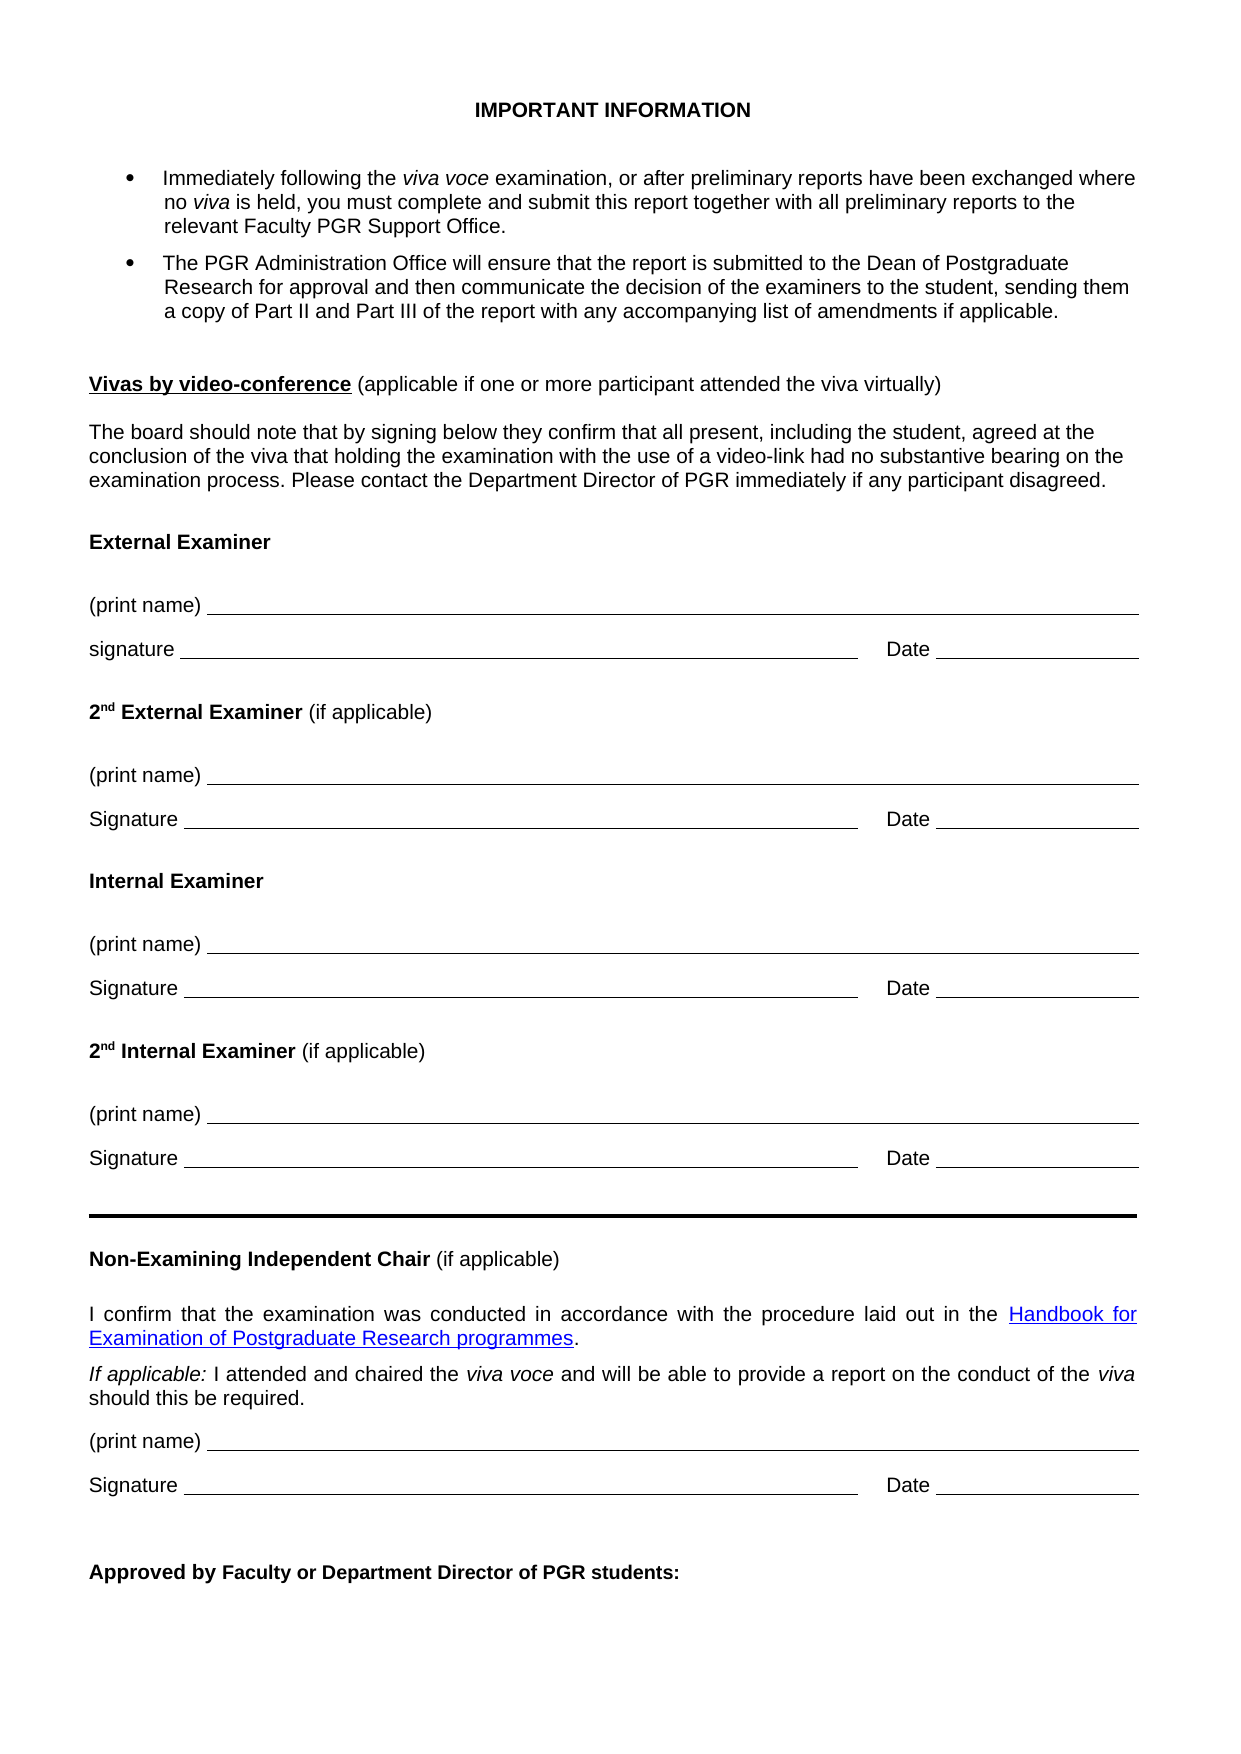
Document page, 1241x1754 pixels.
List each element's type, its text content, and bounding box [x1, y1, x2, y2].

text (print name) [89, 925, 1137, 956]
text Signature Date [89, 1465, 1137, 1497]
text IMPORTANT INFORMATION [89, 91, 1137, 122]
text Internal Examiner [89, 862, 1137, 893]
text I confirm that the examination was conducted in accordance with the procedure laid out in the Handbook for Examination of Postgraduate Research programmes. [89, 1302, 1137, 1350]
text The board should note that by signing below they confirm that all present, including the student, agreed at the conclusion of the viva that holding the examination with the use of a video-link had no substantive bearing on the examination process. Please contact the Department Director of PGR immediately if any participant disagreed. [89, 419, 1137, 491]
text External Examiner [89, 523, 1137, 554]
text 2nd External Examiner (if applicable) [89, 692, 1137, 724]
text Signature Date [89, 969, 1137, 1000]
text (print name) [89, 1094, 1137, 1126]
list Immediately following the viva voce examination, or after preliminary reports have been exchanged where no viva is held, you must complete and submit this report together with all preliminary reports to the relevant Faculty PGR Support Office. [126, 166, 1137, 238]
text (print name) [89, 755, 1137, 787]
text Non-Examining Independent Chair (if applicable) [89, 1239, 1137, 1271]
text (print name) [89, 1422, 1137, 1453]
text Vivas by video-conference (applicable if one or more participant attended the viva virtually) [89, 372, 1137, 396]
text Signature Date [89, 1138, 1137, 1170]
text (print name) [89, 586, 1137, 617]
list The PGR Administration Office will ensure that the report is submitted to the Dean of Postgraduate Research for approval and then communicate the decision of the examiners to the student, sending them a copy of Part II and Part III of the report with any accompanying list of amendments if applicable. [126, 251, 1137, 322]
text 2nd Internal Examiner (if applicable) [89, 1032, 1137, 1063]
text signature Date [89, 630, 1137, 661]
text Approved by Faculty or Department Director of PGR students: [89, 1553, 1137, 1584]
text If applicable: I attended and chaired the viva voce and will be able to provide a report on the conduct of the viva should this be required. [89, 1362, 1137, 1410]
text Signature Date [89, 799, 1137, 831]
